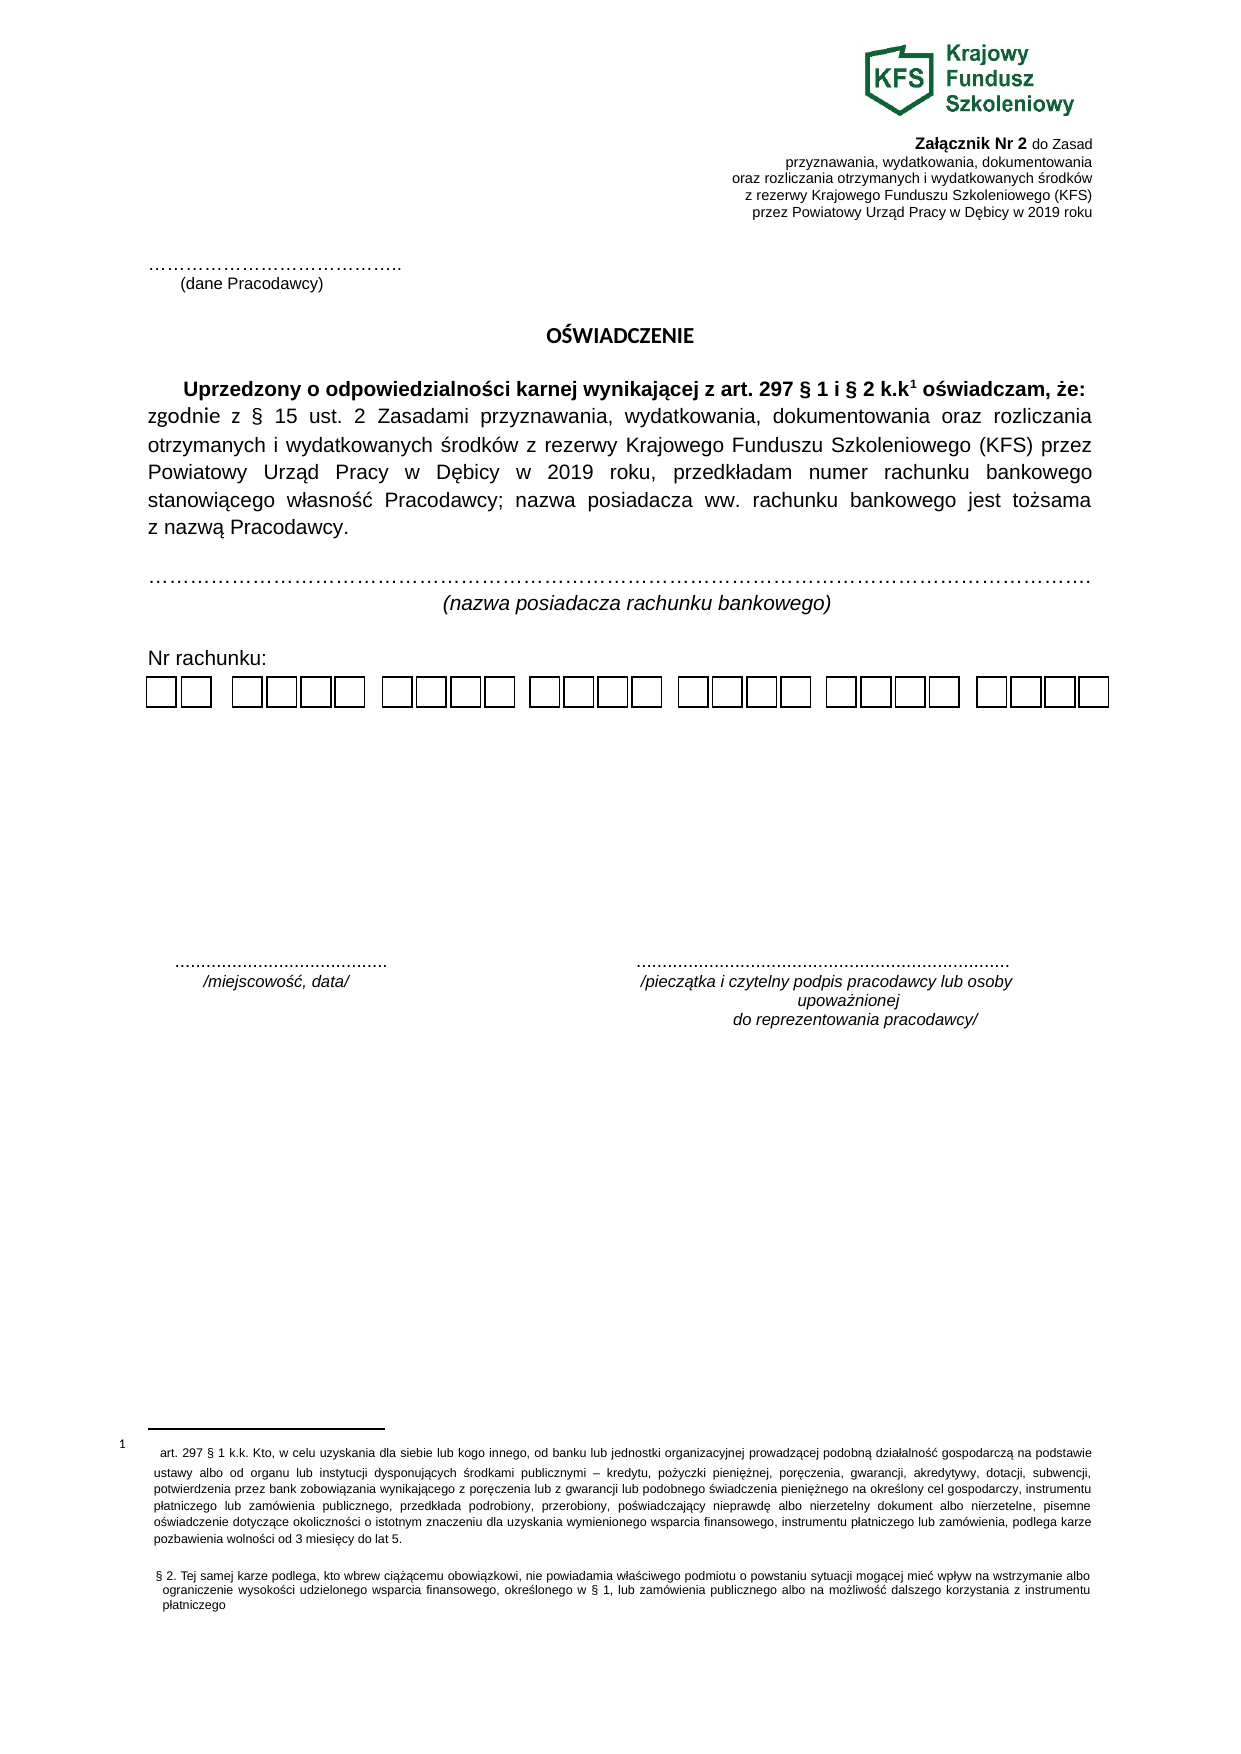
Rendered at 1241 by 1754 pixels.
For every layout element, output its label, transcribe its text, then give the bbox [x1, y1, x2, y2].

text ......................................... ........................................................................ [154, 950, 1092, 971]
text (dane Pracodawcy) [148, 274, 1092, 293]
text zgodnie z § 15 ust. 2 Zasadami przyznawania, wydatkowania, dokumentowania oraz rozliczania otrzymanych i wydatkowanych środków z rezerwy Krajowego Funduszu Szkoleniowego (KFS) przez Powiatowy Urząd Pracy w Dębicy w 2019 roku, przedkładam numer rachunku bankowego stanowiącego własność Pracodawcy; nazwa posiadacza ww. rachunku bankowego jest tożsama z nazwą Pracodawcy. [148, 401, 1092, 539]
text Nr rachunku: [148, 646, 1092, 670]
text /miejscowość, data/ /pieczątka i czytelny podpis pracodawcy lub osoby upoważnionej [148, 971, 1092, 1010]
picture [847, 26, 1092, 135]
text Uprzedzony o odpowiedzialności karnej wynikającej z art. 297 § 1 i § 2 k.k oświadczam, że: [183, 377, 1092, 401]
text ………………………………………………………………………………………………………………………. [148, 563, 1092, 587]
text do reprezentowania pracodawcy/ [154, 1010, 1092, 1029]
text ………………………………….. [148, 252, 1092, 274]
text OŚWIADCZENIE [148, 321, 1092, 349]
text (nazwa posiadacza rachunku bankowego) [148, 591, 1092, 615]
